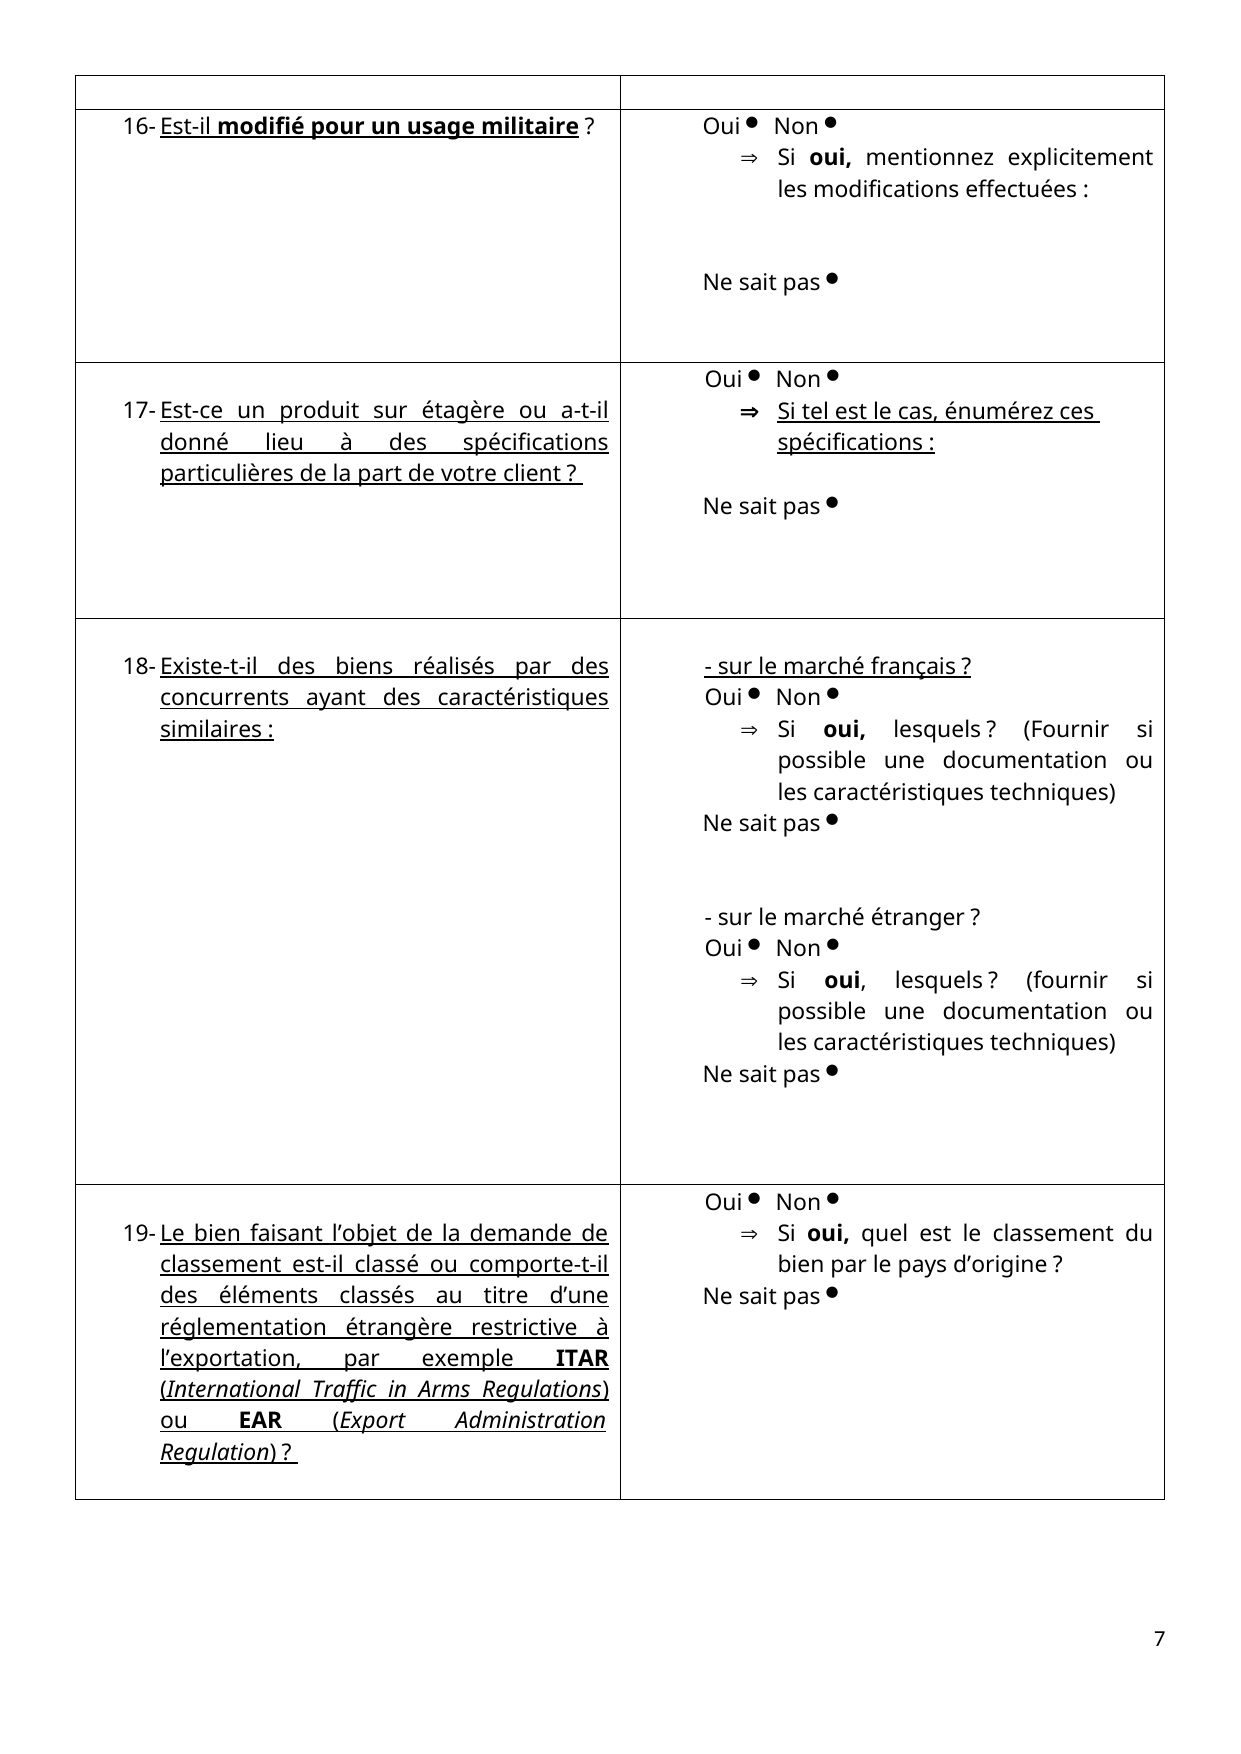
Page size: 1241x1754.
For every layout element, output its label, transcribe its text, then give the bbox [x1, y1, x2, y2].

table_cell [76, 76, 620, 109]
table_cell Oui Non Si oui, quel est le classement du bien par le pays d’origine ? Ne sait pas [621, 1185, 1164, 1499]
table_cell Est-ce un produit sur étagère ou a-t-il donné lieu à des spécifications particulières de la part de votre client ? [76, 363, 620, 618]
table_cell Le bien faisant l’objet de la demande de classement est-il classé ou comporte-t-il des éléments classés au titre d’une réglementation étrangère restrictive à l’exportation, par exemple ITAR (International Traffic in Arms Regulations) ou EAR (Export Administration Regulation) ? [76, 1185, 620, 1499]
table_cell Est-il modifié pour un usage militaire ? [76, 110, 620, 362]
table_cell Oui Non Si oui, mentionnez explicitement les modifications effectuées : Ne sait pas [621, 110, 1164, 362]
table_cell Oui Non Si tel est le cas, énumérez ces spécifications : Ne sait pas [621, 363, 1164, 618]
table_cell - sur le marché français ? Oui Non Si oui, lesquels ? (Fournir si possible une documentation ou les caractéristiques techniques) Ne sait pas - sur le marché étranger ? Oui Non Si oui, lesquels ? (fournir si possible une documentation ou les caractéristiques techniques) Ne sait pas [621, 619, 1164, 1184]
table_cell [621, 76, 1164, 109]
table_cell Existe-t-il des biens réalisés par des concurrents ayant des caractéristiques similaires : [76, 619, 620, 1184]
